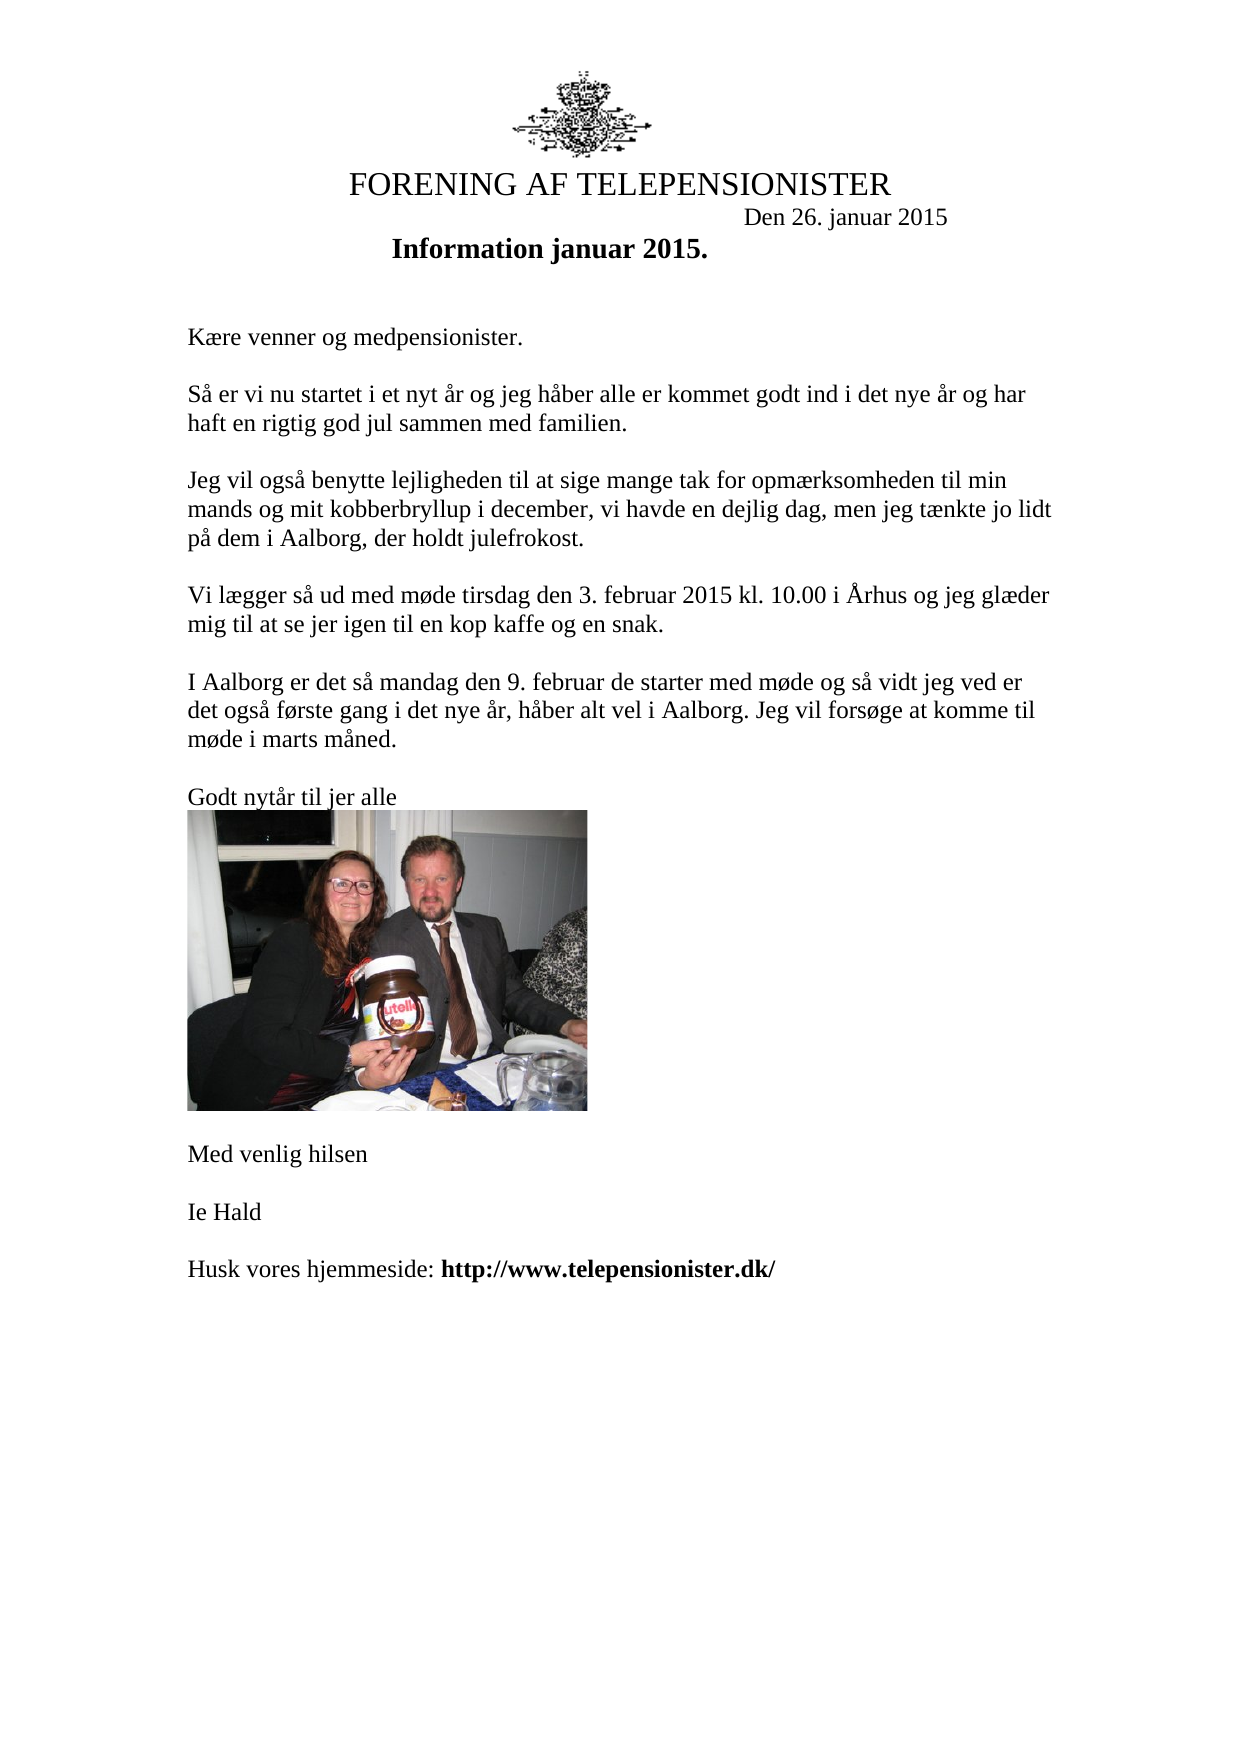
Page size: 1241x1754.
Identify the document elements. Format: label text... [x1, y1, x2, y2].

text Kære venner og medpensionister. [187, 322, 1053, 351]
text Den 26. januar 2015 [187, 202, 1053, 231]
text Med venlig hilsen [187, 1139, 1053, 1168]
text Husk vores hjemmeside: http://www.telepensionister.dk/ [187, 1254, 1053, 1283]
text Vi lægger så ud med møde tirsdag den 3. februar 2015 kl. 10.00 i Århus og jeg glæder mig til at se jer igen til en kop kaffe og en snak. [187, 581, 1053, 638]
text Jeg vil også benytte lejligheden til at sige mange tak for opmærksomheden til min mands og mit kobberbryllup i december, vi havde en dejlig dag, men jeg tænkte jo lidt på dem i Aalborg, der holdt julefrokost. [187, 466, 1053, 552]
text Så er vi nu startet i et nyt år og jeg håber alle er kommet godt ind i det nye år og har haft en rigtig god jul sammen med familien. [187, 379, 1053, 437]
text Information januar 2015. [187, 231, 1053, 264]
text Ie Hald [187, 1197, 1053, 1226]
text I Aalborg er det så mandag den 9. februar de starter med møde og så vidt jeg ved er det også første gang i det nye år, håber alt vel i Aalborg. Jeg vil forsøge at komme til møde i marts måned. [187, 667, 1053, 753]
subtitle FORENING AF TELEPENSIONISTER [187, 164, 1053, 202]
picture [187, 810, 588, 1111]
text Godt nytår til jer alle [187, 782, 1053, 811]
